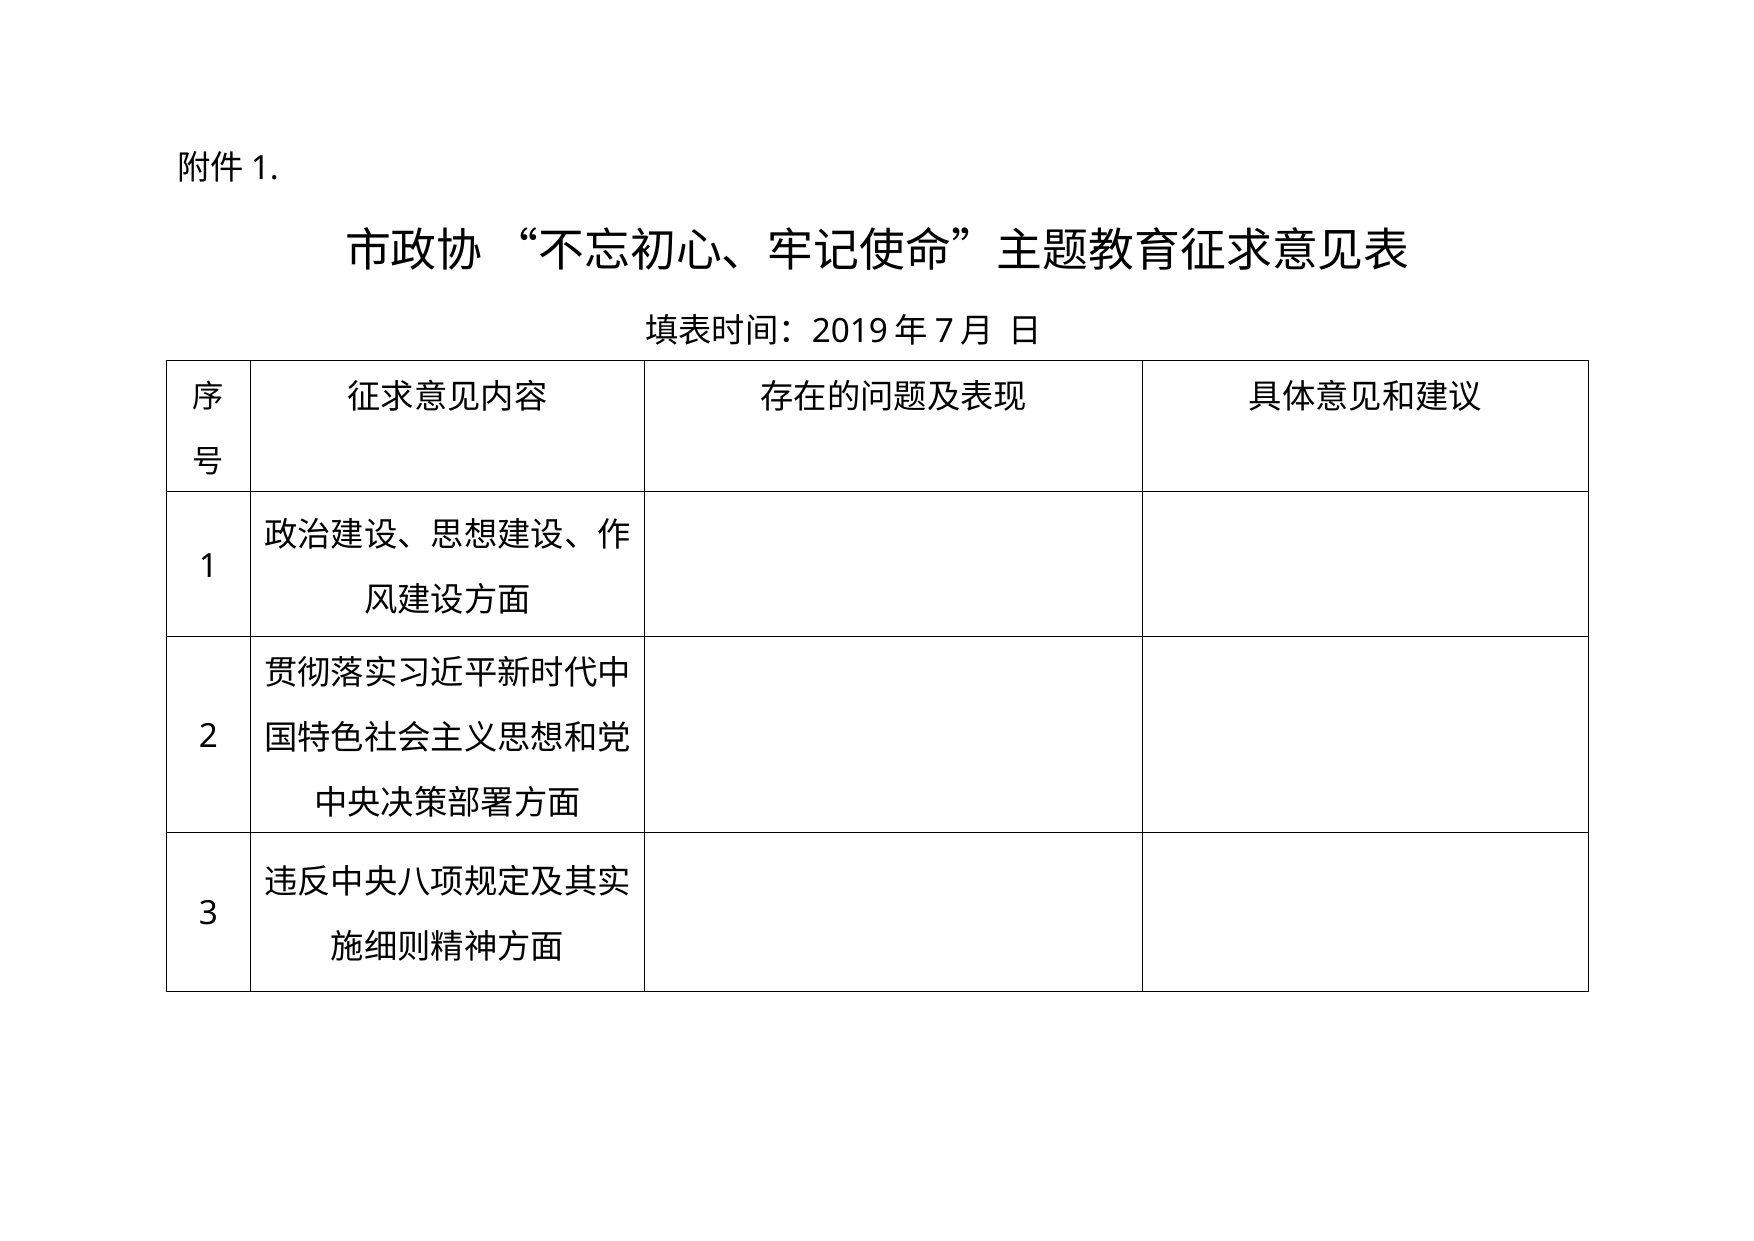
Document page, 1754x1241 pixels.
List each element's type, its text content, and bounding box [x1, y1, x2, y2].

table_cell 贯彻落实习近平新时代中国特色社会主义思想和党中央决策部署方面 [251, 637, 644, 832]
table_cell [645, 637, 1142, 832]
table_cell 3 [167, 833, 250, 991]
table_cell 政治建设、思想建设、作风建设方面 [251, 492, 644, 636]
table_cell [645, 492, 1142, 636]
table_cell [1143, 637, 1588, 832]
table_header 征求意见内容 [251, 361, 644, 491]
table_header 存在的问题及表现 [645, 361, 1142, 491]
table_cell [1143, 492, 1588, 636]
table_cell 1 [167, 492, 250, 636]
table_cell [645, 833, 1142, 991]
table_cell 2 [167, 637, 250, 832]
table_header 序号 [167, 361, 250, 491]
text 市政协 “不忘初心、牢记使命”主题教育征求意见表 [177, 198, 1577, 295]
table_cell [1143, 833, 1588, 991]
text 附件1. [177, 133, 1577, 198]
table_header 具体意见和建议 [1143, 361, 1588, 491]
text 填表时间：2019年7月 日 [177, 295, 1577, 360]
table_cell 违反中央八项规定及其实施细则精神方面 [251, 833, 644, 991]
